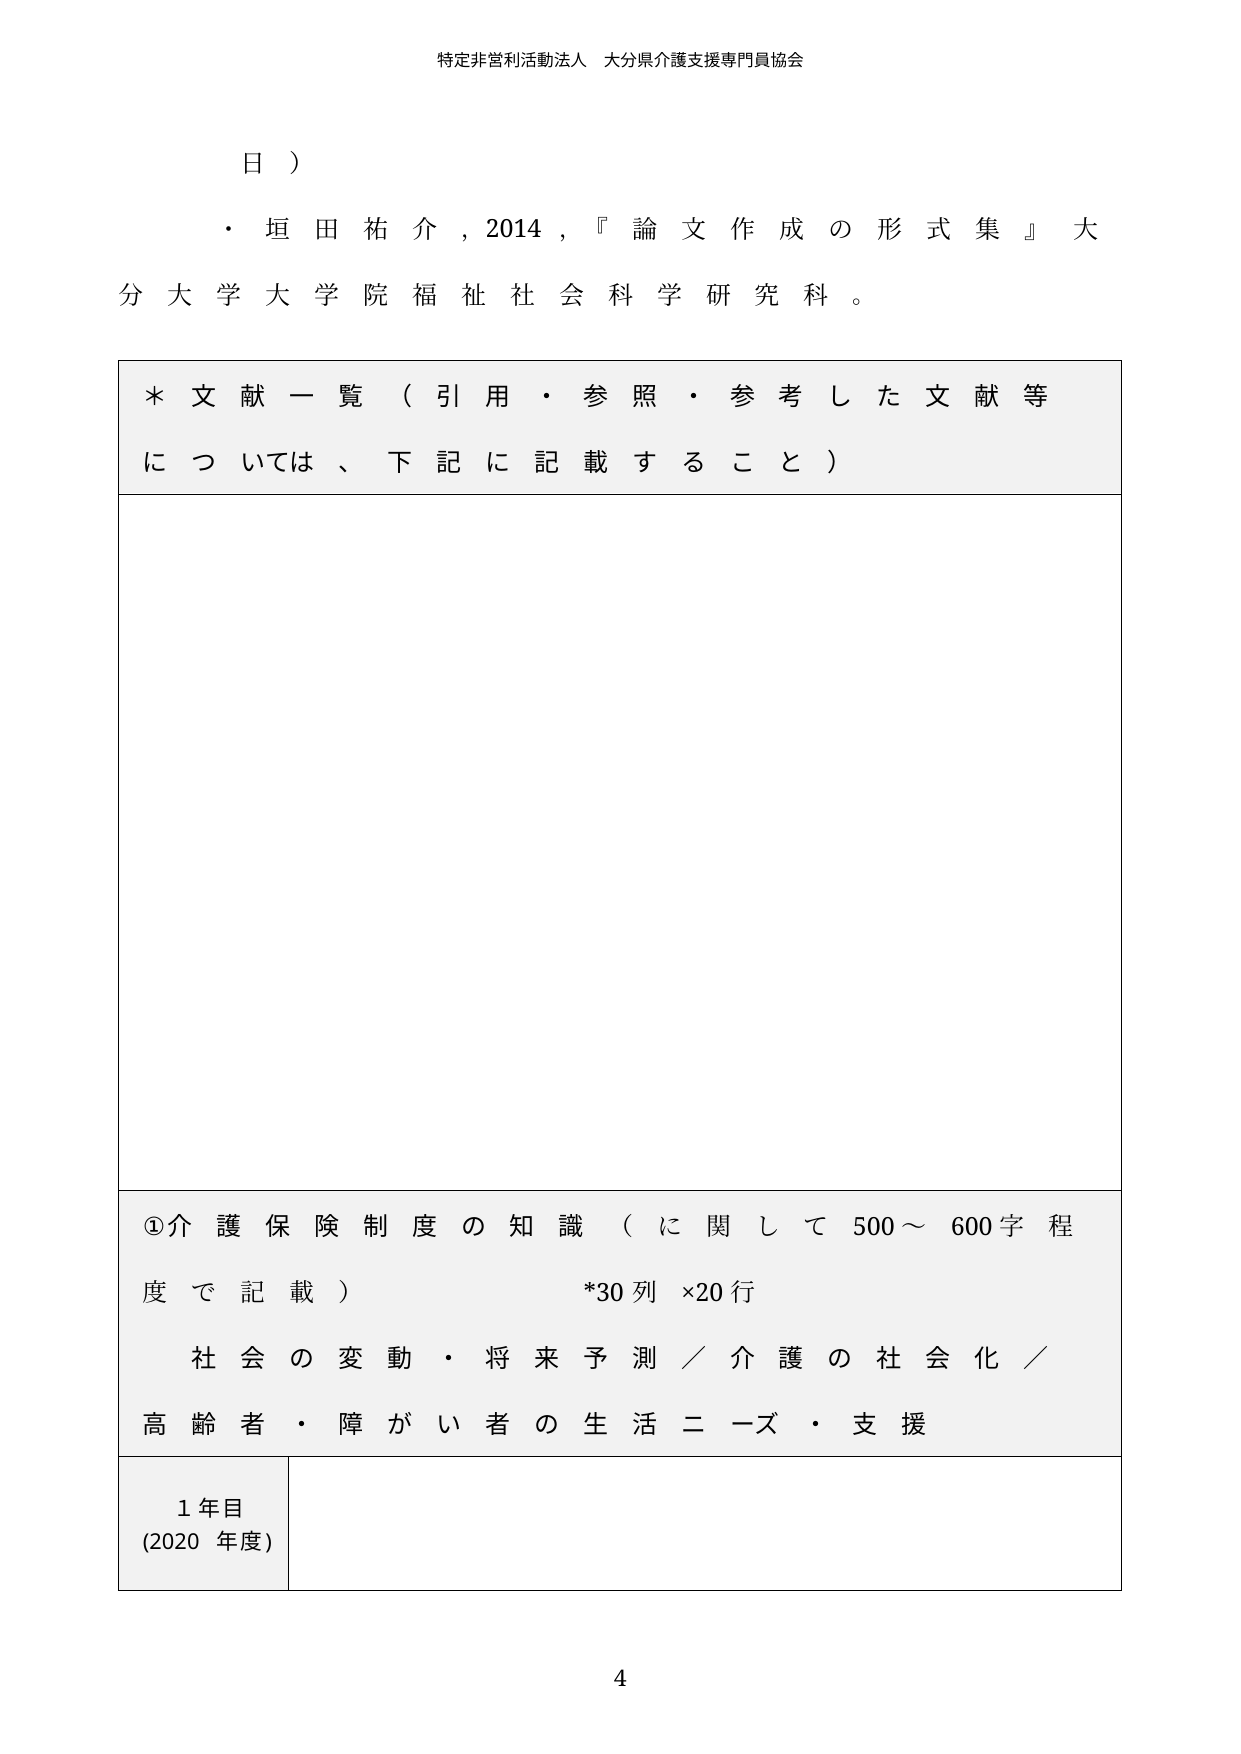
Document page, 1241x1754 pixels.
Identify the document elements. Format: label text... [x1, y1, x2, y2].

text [118, 128, 1122, 194]
table_cell １年目 (2020年度) [119, 1457, 288, 1590]
table_cell [289, 1457, 1121, 1590]
table_cell [119, 495, 1121, 1190]
text ・垣田祐介，2014，『論文作成の形式集』大分大学大学院福祉社会科学研究科。 [118, 194, 1122, 327]
table_cell ①介護保険制度の知識（に関して500～600字程度で記載） *30列×20行 社会の変動・将来予測／介護の社会化／高齢者・障がい者の生活ニーズ・支援 [119, 1191, 1121, 1456]
table_header ＊文献一覧（引用・参照・参考した文献等については、下記に記載すること） [119, 361, 1121, 493]
